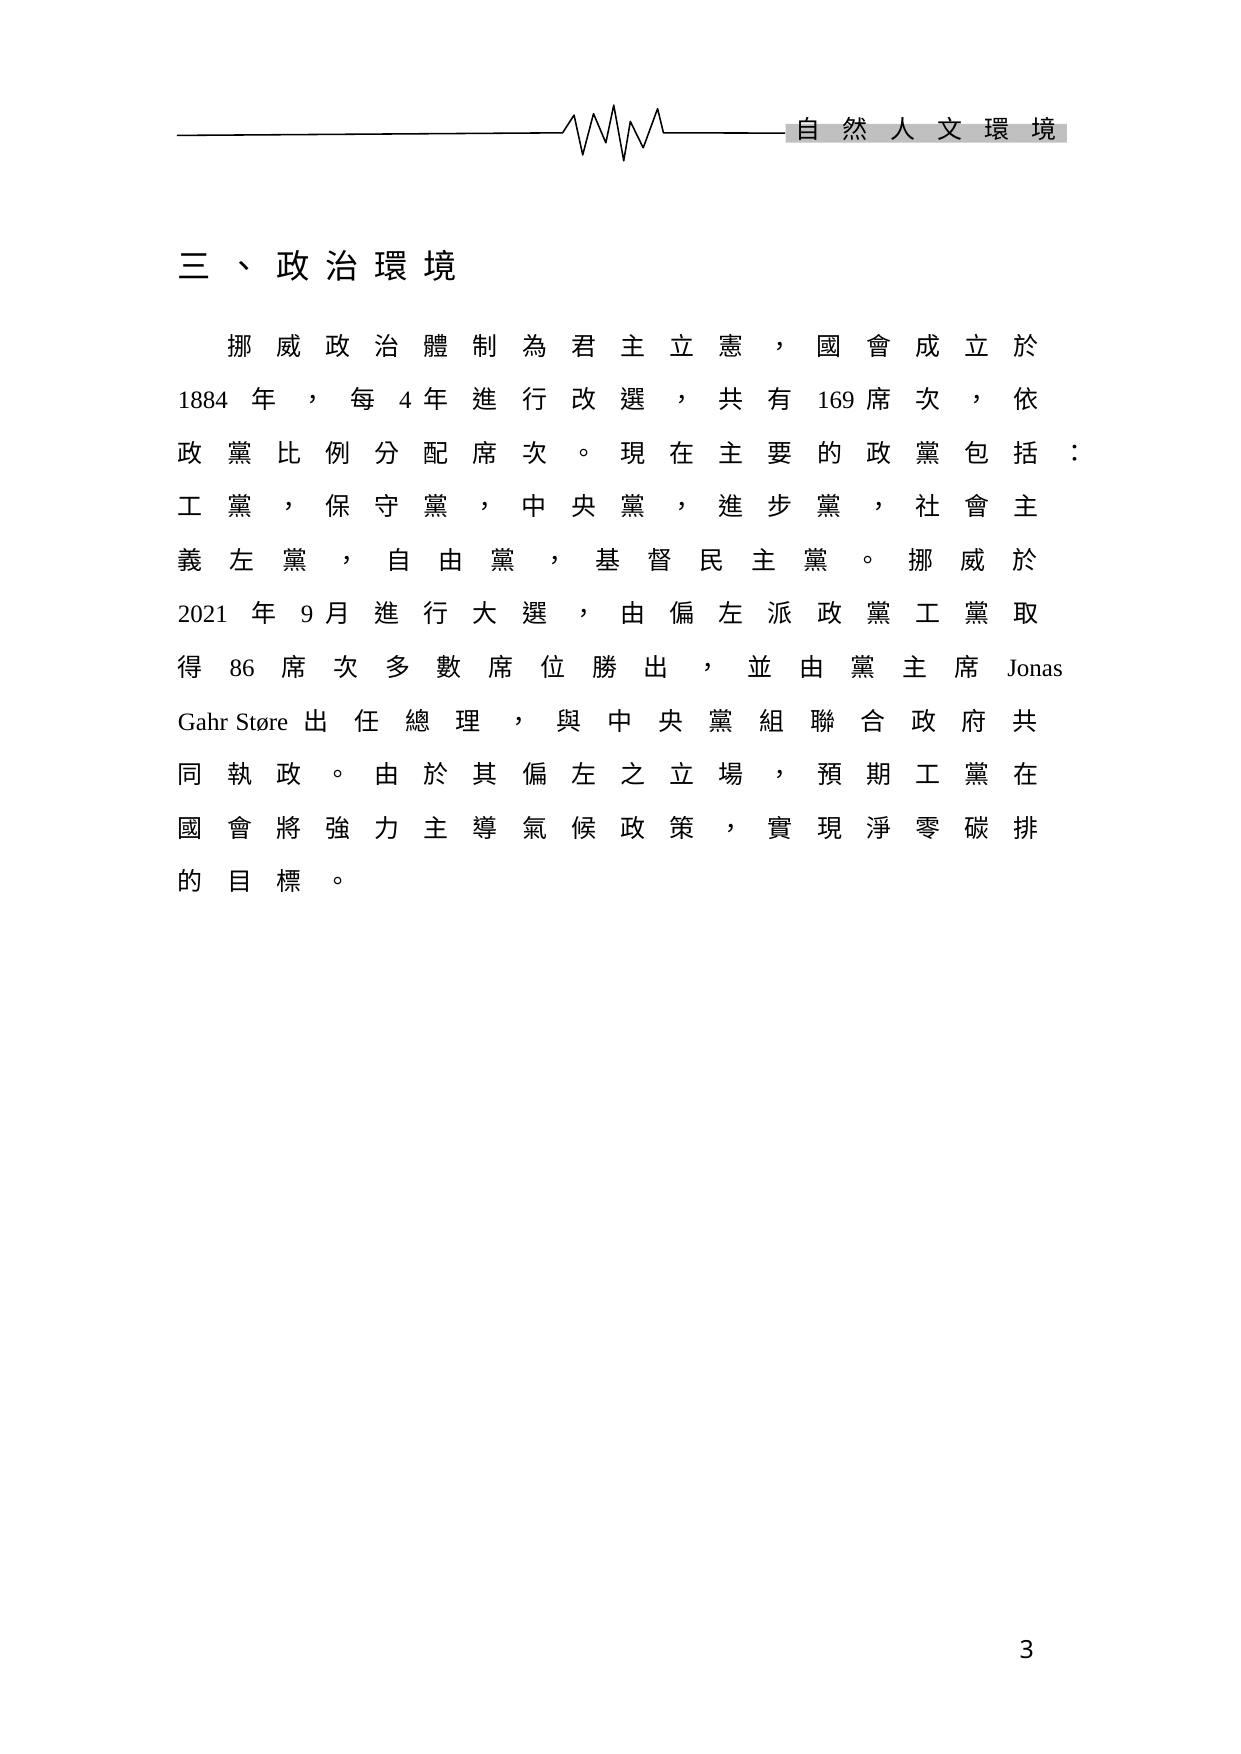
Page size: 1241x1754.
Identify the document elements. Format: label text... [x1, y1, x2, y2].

text 三、政治環境 [178, 237, 1063, 291]
text 挪威政治體制為君主立憲，國會成立於1884年，每4年進行改選，共有169席次，依政黨比例分配席次。現在主要的政黨包括：工黨，保守黨，中央黨，進步黨，社會主義左黨，自由黨，基督民主黨。挪威於2021年9月進行大選，由偏左派政黨工黨取得86席次多數席位勝出，並由黨主席Jonas Gahr Støre出任總理，與中央黨組聯合政府共同執政。由於其偏左之立場，預期工黨在國會將強力主導氣候政策，實現淨零碳排的目標。 [178, 317, 1063, 906]
